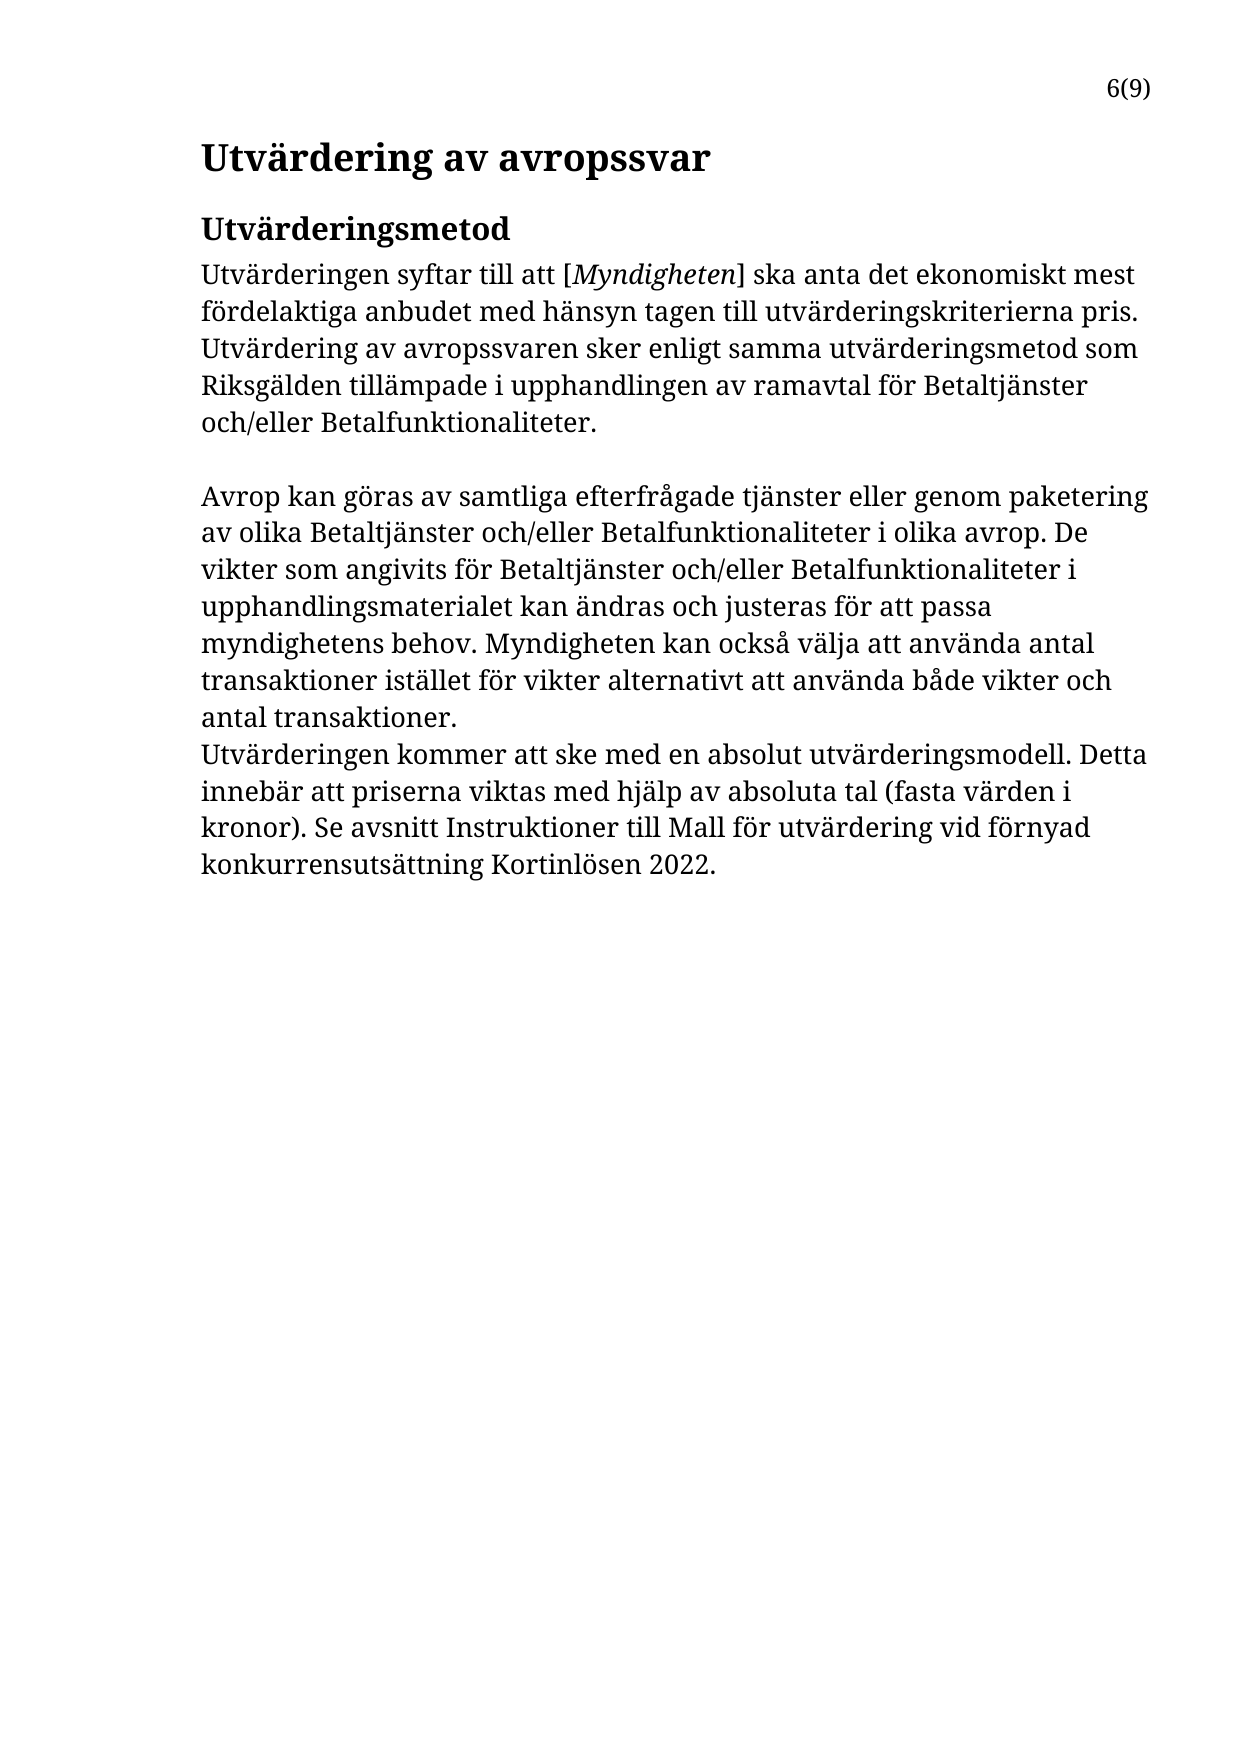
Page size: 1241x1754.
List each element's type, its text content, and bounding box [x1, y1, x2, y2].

text Utvärderingen syftar till att [Myndigheten] ska anta det ekonomiskt mest fördelaktiga anbudet med hänsyn tagen till utvärderingskriterierna pris. Utvärdering av avropssvaren sker enligt samma utvärderingsmetod som Riksgälden tillämpade i upphandlingen av ramavtal för Betaltjänster och/eller Betalfunktionaliteter. [201, 256, 1151, 440]
text Avrop kan göras av samtliga efterfrågade tjänster eller genom paketering av olika Betaltjänster och/eller Betalfunktionaliteter i olika avrop. De vikter som angivits för Betaltjänster och/eller Betalfunktionaliteter i upphandlingsmaterialet kan ändras och justeras för att passa myndighetens behov. Myndigheten kan också välja att använda antal transaktioner istället för vikter alternativt att använda både vikter och antal transaktioner. [201, 477, 1151, 735]
text Utvärdering av avropssvar [201, 131, 1151, 182]
text Utvärderingen kommer att ske med en absolut utvärderingsmodell. Detta innebär att priserna viktas med hjälp av absoluta tal (fasta värden i kronor). Se avsnitt Instruktioner till Mall för utvärdering vid förnyad konkurrensutsättning Kortinlösen 2022. [201, 735, 1151, 883]
list Utvärderingsmetod [201, 207, 1151, 249]
